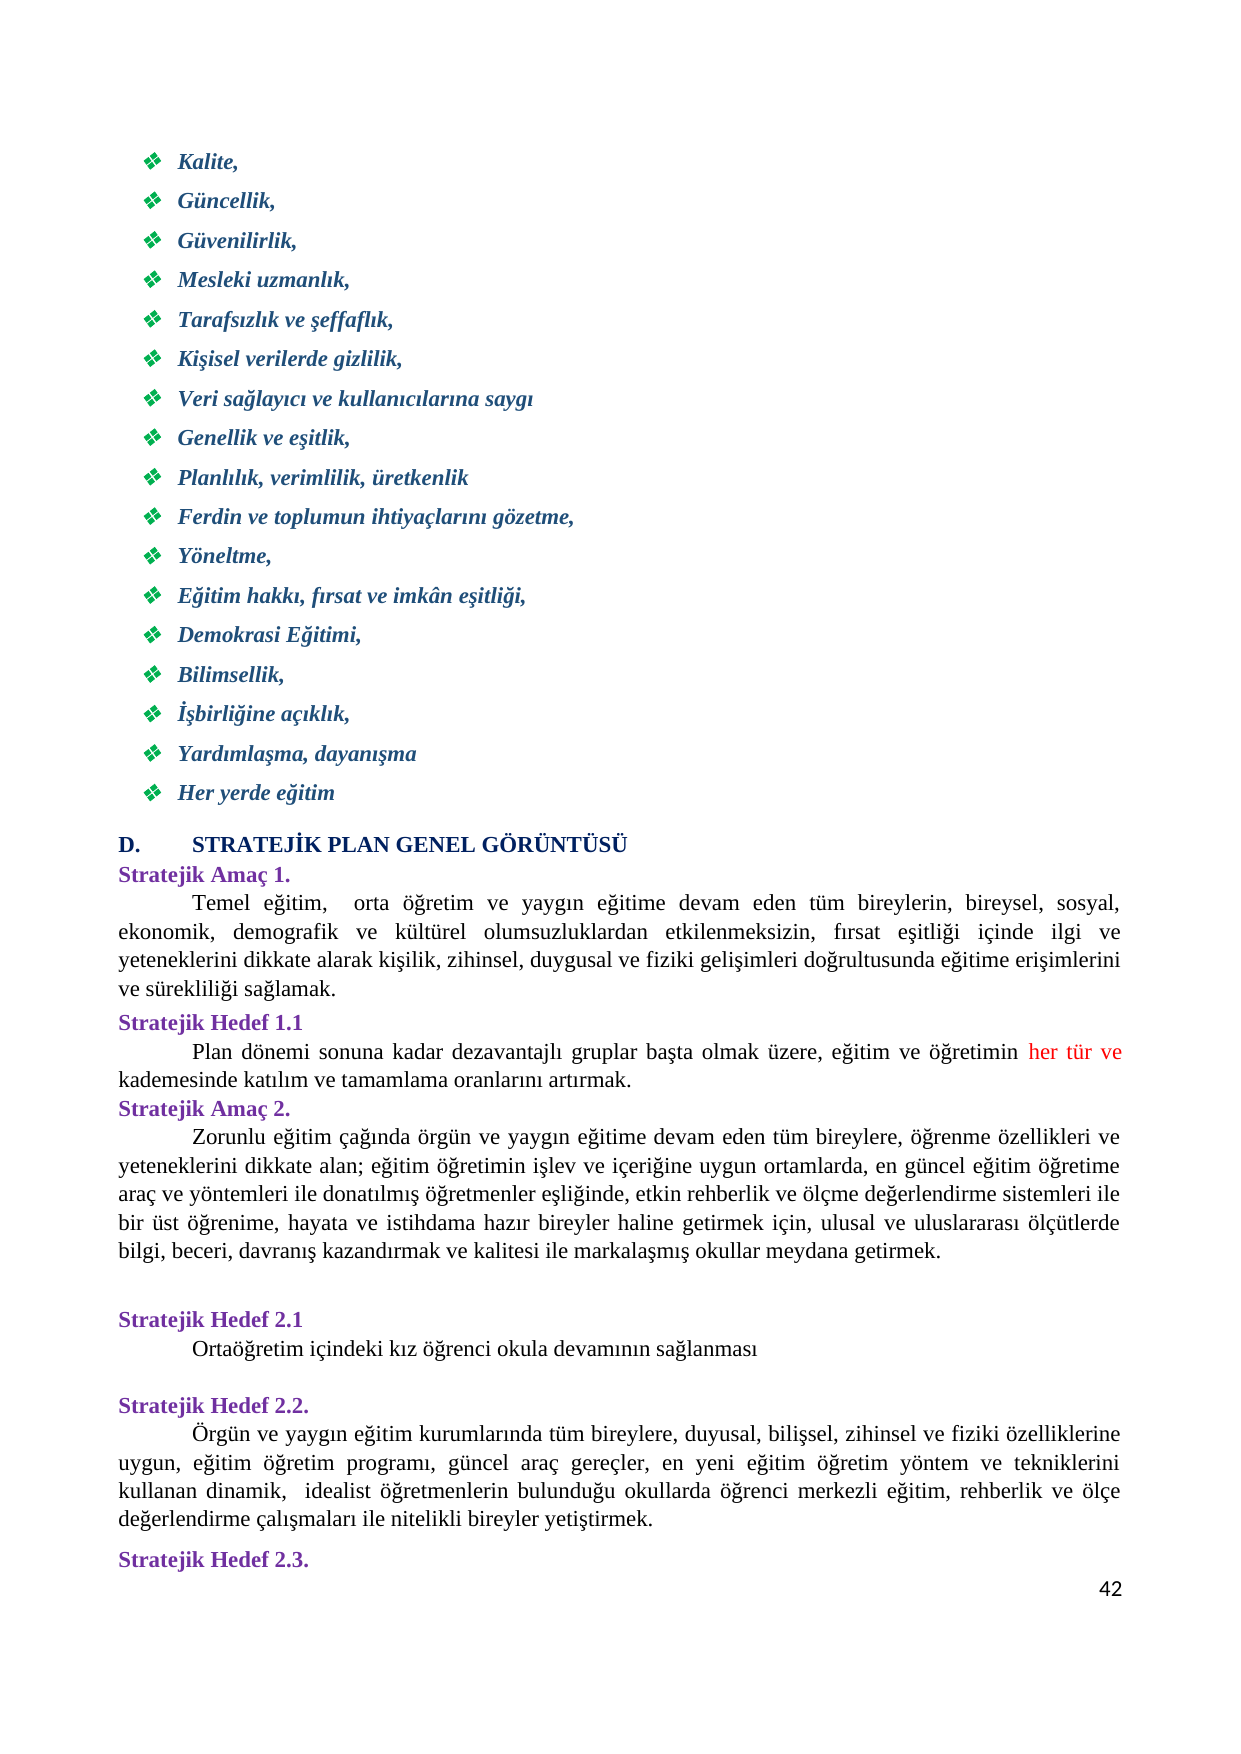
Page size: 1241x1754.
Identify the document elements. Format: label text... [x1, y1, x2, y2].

text Örgün ve yaygın eğitim kurumlarında tüm bireylere, duyusal, bilişsel, zihinsel ve fiziki özelliklerine uygun, eğitim öğretim programı, güncel araç gereçler, en yeni eğitim öğretim yöntem ve tekniklerini kullanan dinamik, idealist öğretmenlerin bulunduğu okullarda öğrenci merkezli eğitim, rehberlik ve ölçe değerlendirme çalışmaları ile nitelikli bireyler yetiştirmek. [118, 1420, 1122, 1532]
list Yöneltme, [140, 542, 1122, 569]
list Güvenilirlik, [140, 227, 1122, 253]
text Zorunlu eğitim çağında örgün ve yaygın eğitime devam eden tüm bireylere, öğrenme özellikleri ve yeteneklerini dikkate alan; eğitim öğretimin işlev ve içeriğine uygun ortamlarda, en güncel eğitim öğretime araç ve yöntemleri ile donatılmış öğretmenler eşliğinde, etkin rehberlik ve ölçme değerlendirme sistemleri ile bir üst öğrenime, hayata ve istihdama hazır bireyler haline getirmek için, ulusal ve uluslararası ölçütlerde bilgi, beceri, davranış kazandırmak ve kalitesi ile markalaşmış okullar meydana getirmek. [118, 1123, 1122, 1263]
list İşbirliğine açıklık, [140, 700, 1122, 727]
subtitle STRATEJİK PLAN GENEL GÖRÜNTÜSÜ [118, 831, 1122, 858]
list Tarafsızlık ve şeffaflık, [140, 306, 1122, 332]
list Genellik ve eşitlik, [140, 424, 1122, 450]
text Stratejik Amaç 1. [118, 861, 1122, 887]
list Bilimsellik, [140, 661, 1122, 687]
list Demokrasi Eğitimi, [140, 621, 1122, 648]
list Her yerde eğitim [140, 779, 1122, 806]
list Mesleki uzmanlık, [140, 266, 1122, 292]
text Stratejik Amaç 2. [118, 1095, 1122, 1121]
text Stratejik Hedef 2.1 [118, 1306, 1122, 1333]
list Eğitim hakkı, fırsat ve imkân eşitliği, [140, 582, 1122, 608]
list Ferdin ve toplumun ihtiyaçlarını gözetme, [140, 503, 1122, 529]
text Stratejik Hedef 2.3. [118, 1546, 1122, 1573]
list Kalite, [140, 148, 1122, 174]
list Güncellik, [140, 187, 1122, 213]
list Yardımlaşma, dayanışma [140, 740, 1122, 766]
list Planlılık, verimlilik, üretkenlik [140, 463, 1122, 490]
text Stratejik Hedef 1.1 [118, 1009, 1122, 1036]
list Veri sağlayıcı ve kullanıcılarına saygı [140, 384, 1122, 411]
text Ortaöğretim içindeki kız öğrenci okula devamının sağlanması [118, 1335, 1122, 1361]
text Plan dönemi sonuna kadar dezavantajlı gruplar başta olmak üzere, eğitim ve öğretimin her tür ve kademesinde katılım ve tamamlama oranlarını artırmak. [118, 1038, 1122, 1093]
text Temel eğitim, orta öğretim ve yaygın eğitime devam eden tüm bireylerin, bireysel, sosyal, ekonomik, demografik ve kültürel olumsuzluklardan etkilenmeksizin, fırsat eşitliği içinde ilgi ve yeteneklerini dikkate alarak kişilik, zihinsel, duygusal ve fiziki gelişimleri doğrultusunda eğitime erişimlerini ve sürekliliği sağlamak. [118, 889, 1122, 1001]
text Stratejik Hedef 2.2. [118, 1392, 1122, 1418]
list Kişisel verilerde gizlilik, [140, 345, 1122, 371]
